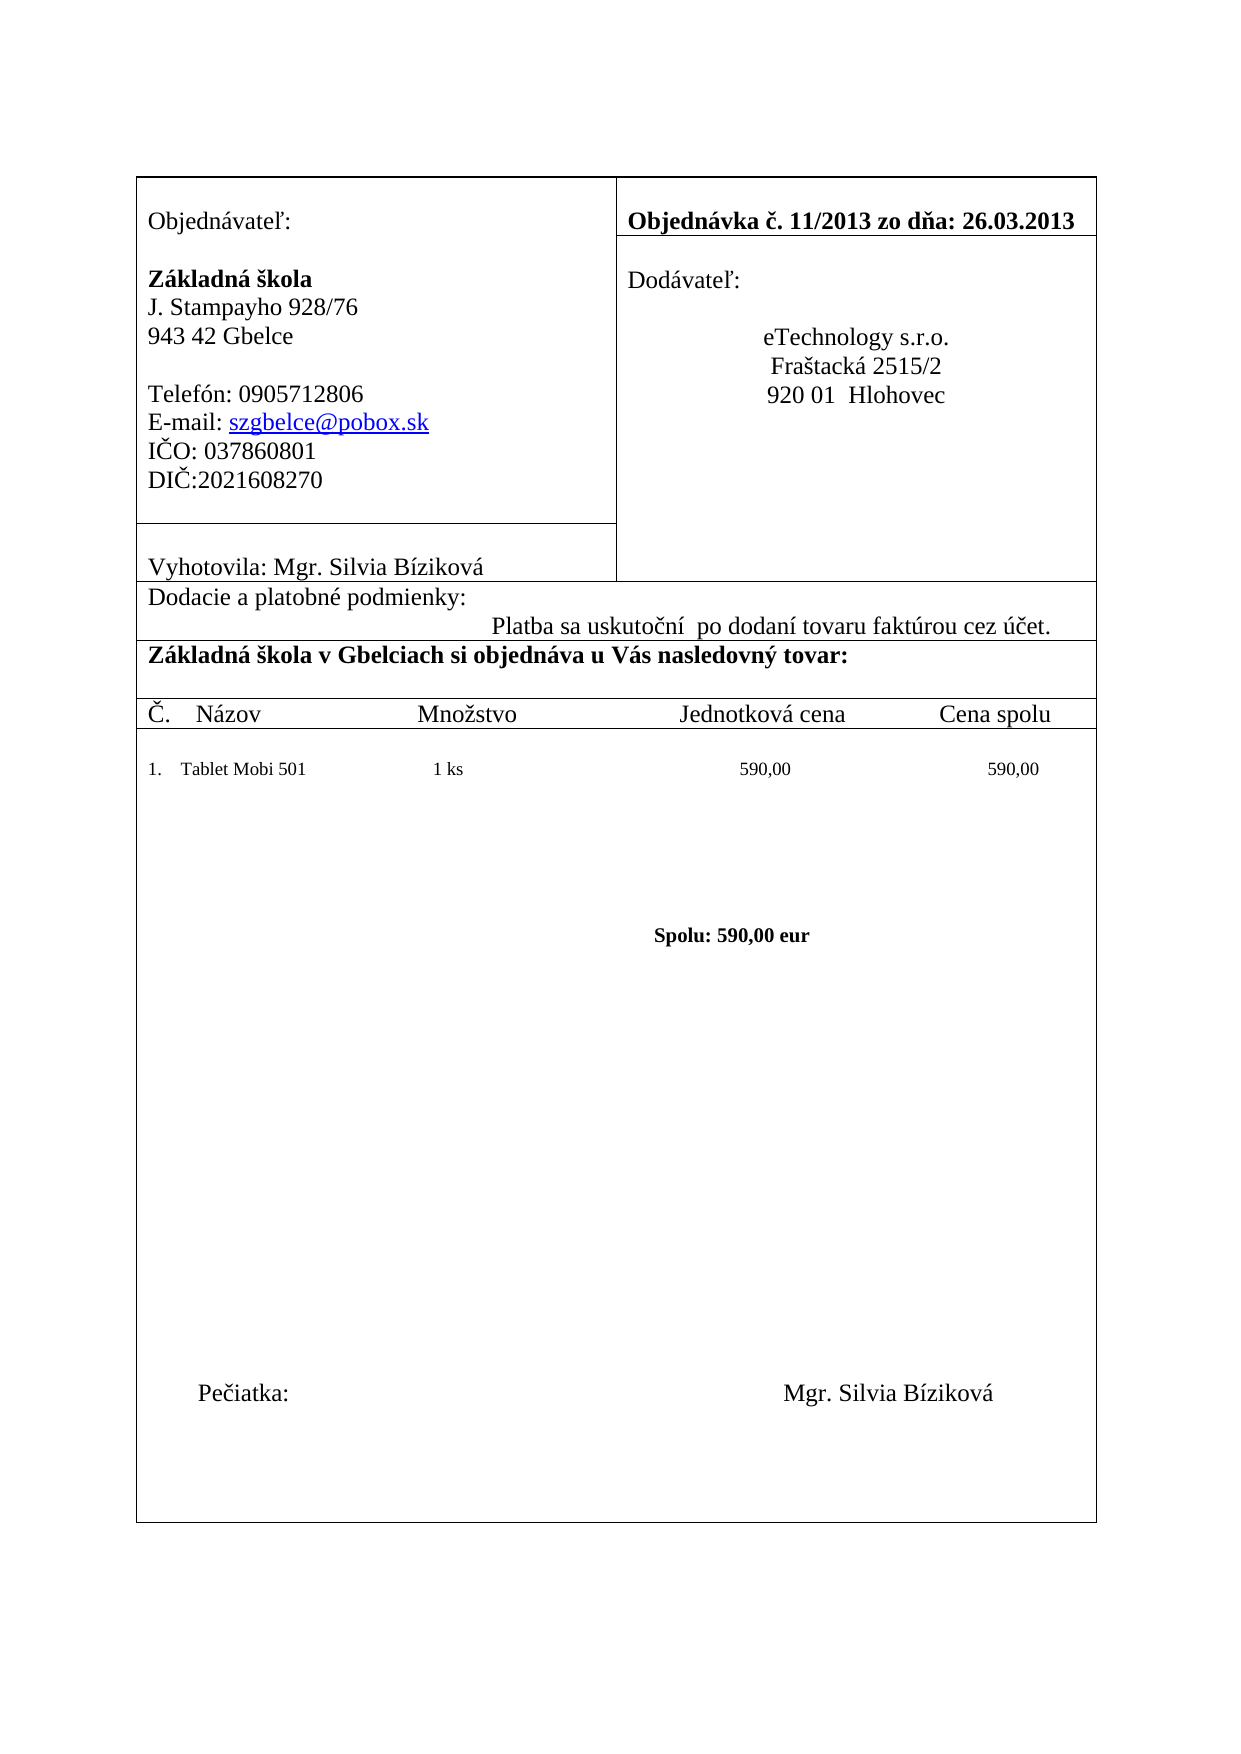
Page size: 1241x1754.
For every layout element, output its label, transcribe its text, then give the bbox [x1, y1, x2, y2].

table_header Objednávka č. 11/2013 zo dňa: 26.03.2013 [617, 178, 1096, 235]
table_header Objednávateľ: Základná škola J. Stampayho 928/76 943 42 Gbelce Telefón: 0905712806 E-mail: szgbelce@pobox.sk IČO: 037860801 DIČ:2021608270 [137, 178, 616, 522]
table_cell Základná škola v Gbelciach si objednáva u Vás nasledovný tovar: [137, 641, 1096, 698]
table_cell Č. Názov Množstvo Jednotková cena Cena spolu [137, 699, 1096, 728]
table_cell Dodacie a platobné podmienky: Platba sa uskutoční po dodaní tovaru faktúrou cez účet. [137, 582, 1096, 639]
table_cell 1. Tablet Mobi 501 1 ks 590,00 590,00 Spolu: 590,00 eur Pečiatka: Mgr. Silvia Bíziková [137, 729, 1096, 1522]
table_cell Vyhotovila: Mgr. Silvia Bíziková [137, 524, 616, 581]
table_cell Dodávateľ: eTechnology s.r.o. Fraštacká 2515/2 920 01 Hlohovec [617, 236, 1096, 581]
